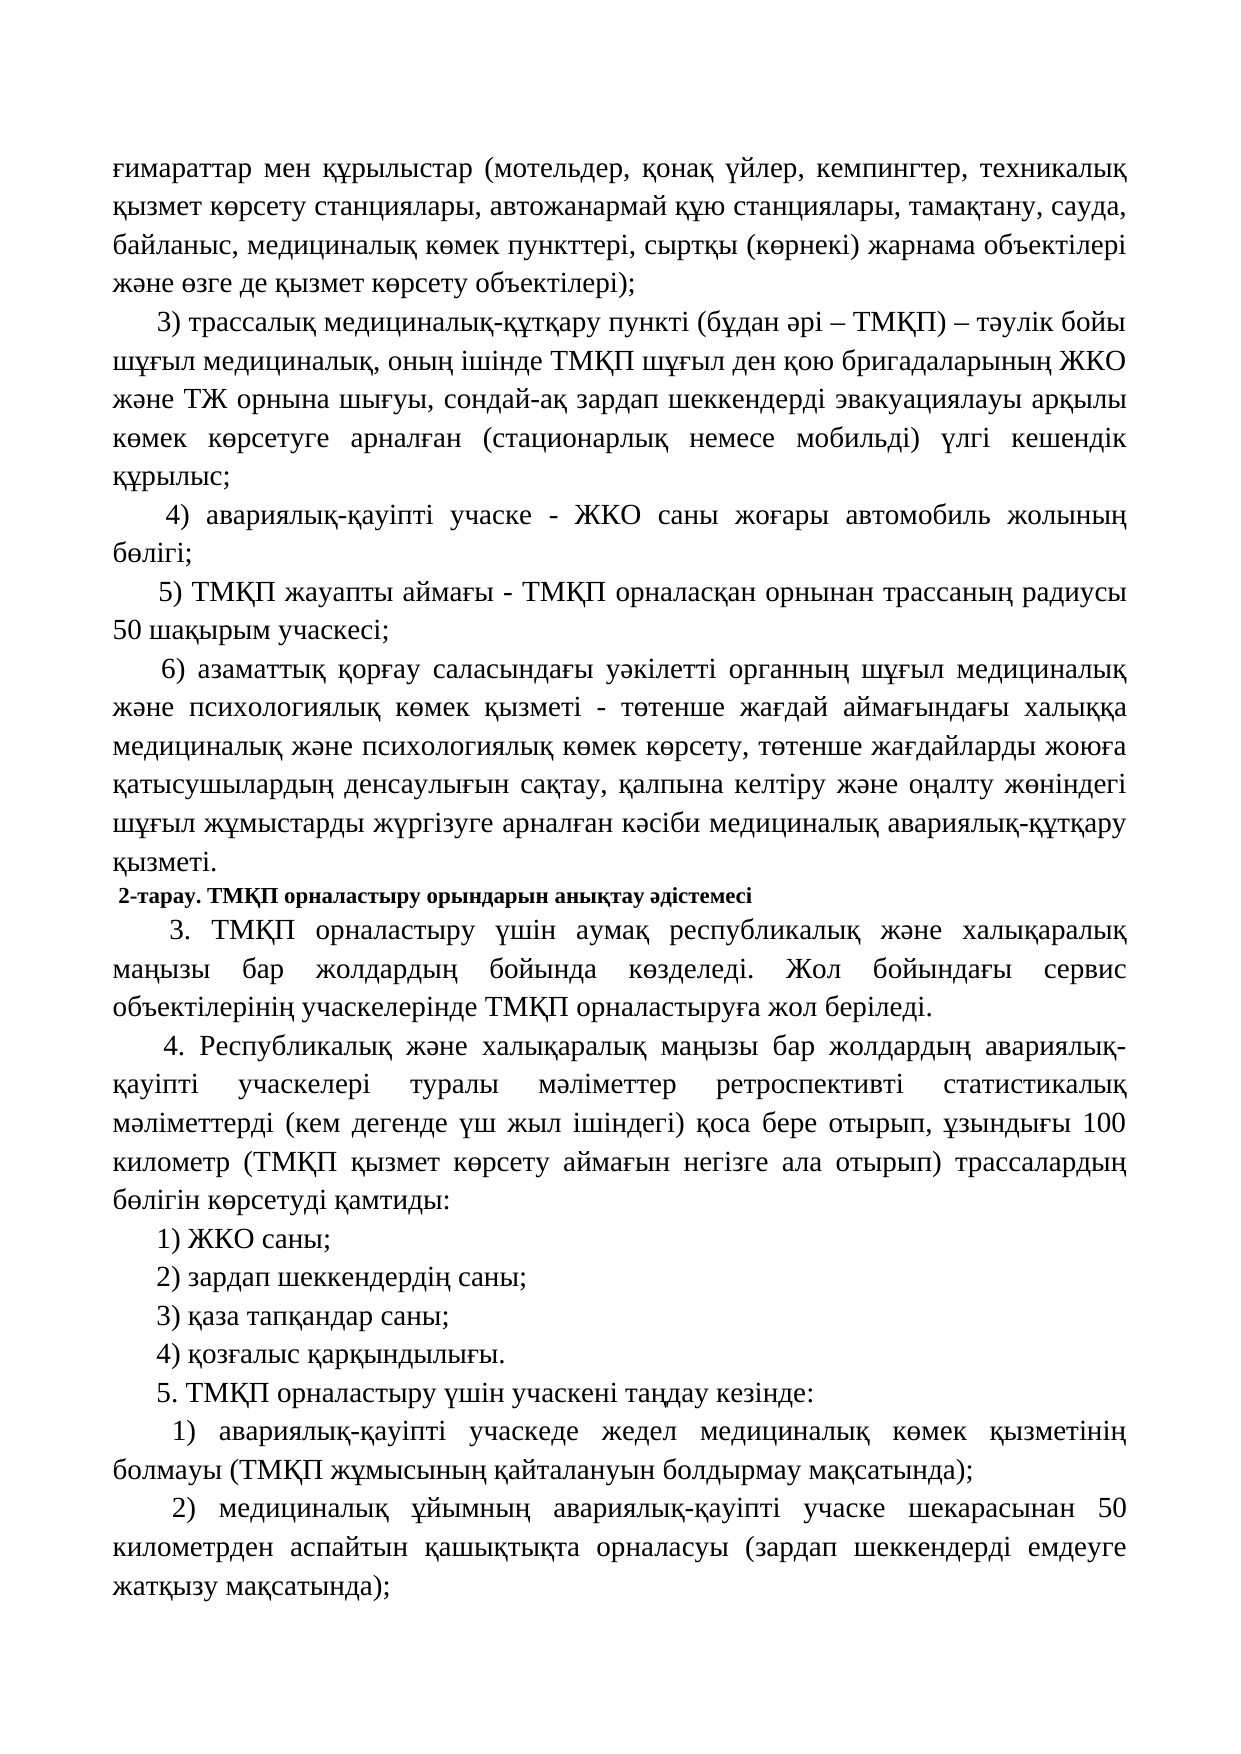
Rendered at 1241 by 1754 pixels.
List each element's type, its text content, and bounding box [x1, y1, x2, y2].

text 5. ТМҚП орналастыру үшін учаскені таңдау кезінде: [112, 1375, 1128, 1408]
text 1) ЖКО саны; [112, 1221, 1128, 1254]
text 2) зардап шеккендердің саны; [112, 1259, 1128, 1293]
text 1) авариялық-қауіпті учаскеде жедел медициналық көмек қызметінің болмауы (ТМҚП жұмысының қайталануын болдырмау мақсатында); [112, 1413, 1128, 1486]
text 3. ТМҚП орналастыру үшін аумақ республикалық және халықаралық маңызы бар жолдардың бойында көзделеді. Жол бойындағы сервис объектілерінің учаскелерінде ТМҚП орналастыруға жол беріледі. [112, 912, 1128, 1023]
text 3) трассалық медициналық-құтқару пункті (бұдан әрі – ТМҚП) – тәулік бойы шұғыл медициналық, оның ішінде ТМҚП шұғыл ден қою бригадаларының ЖКО және ТЖ орнына шығуы, сондай-ақ зардап шеккендерді эвакуациялауы арқылы көмек көрсетуге арналған (стационарлық немесе мобильді) үлгі кешендік құрылыс; [112, 304, 1128, 492]
text 4. Республикалық және халықаралық маңызы бар жолдардың авариялық-қауіпті учаскелері туралы мәліметтер ретроспективті статистикалық мәліметтерді (кем дегенде үш жыл ішіндегі) қоса бере отырып, ұзындығы 100 километр (ТМҚП қызмет көрсету аймағын негізге ала отырып) трассалардың бөлігін көрсетуді қамтиды: [112, 1028, 1128, 1216]
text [112, 150, 1128, 299]
text 3) қаза тапқандар саны; [112, 1298, 1128, 1331]
text 2) медициналық ұйымның авариялық-қауіпті учаске шекарасынан 50 километрден аспайтын қашықтықта орналасуы (зардап шеккендерді емдеуге жатқызу мақсатында); [112, 1491, 1128, 1601]
text 6) азаматтық қорғау саласындағы уәкілетті органның шұғыл медициналық және психологиялық көмек қызметі - төтенше жағдай аймағындағы халыққа медициналық және психологиялық көмек көрсету, төтенше жағдайларды жоюға қатысушылардың денсаулығын сақтау, қалпына келтіру және оңалту жөніндегі шұғыл жұмыстарды жүргізуге арналған кәсіби медициналық авариялық-құтқару қызметі. [112, 651, 1128, 877]
text 4) қозғалыс қарқындылығы. [112, 1336, 1128, 1370]
text 2-тарау. ТМҚП орналастыру орындарын анықтау әдістемесі [112, 882, 1128, 909]
text 4) авариялық-қауіпті учаске - ЖКО саны жоғары автомобиль жолының бөлігі; [112, 497, 1128, 569]
text 5) ТМҚП жауапты аймағы - ТМҚП орналасқан орнынан трассаның радиусы 50 шақырым учаскесі; [112, 574, 1128, 646]
